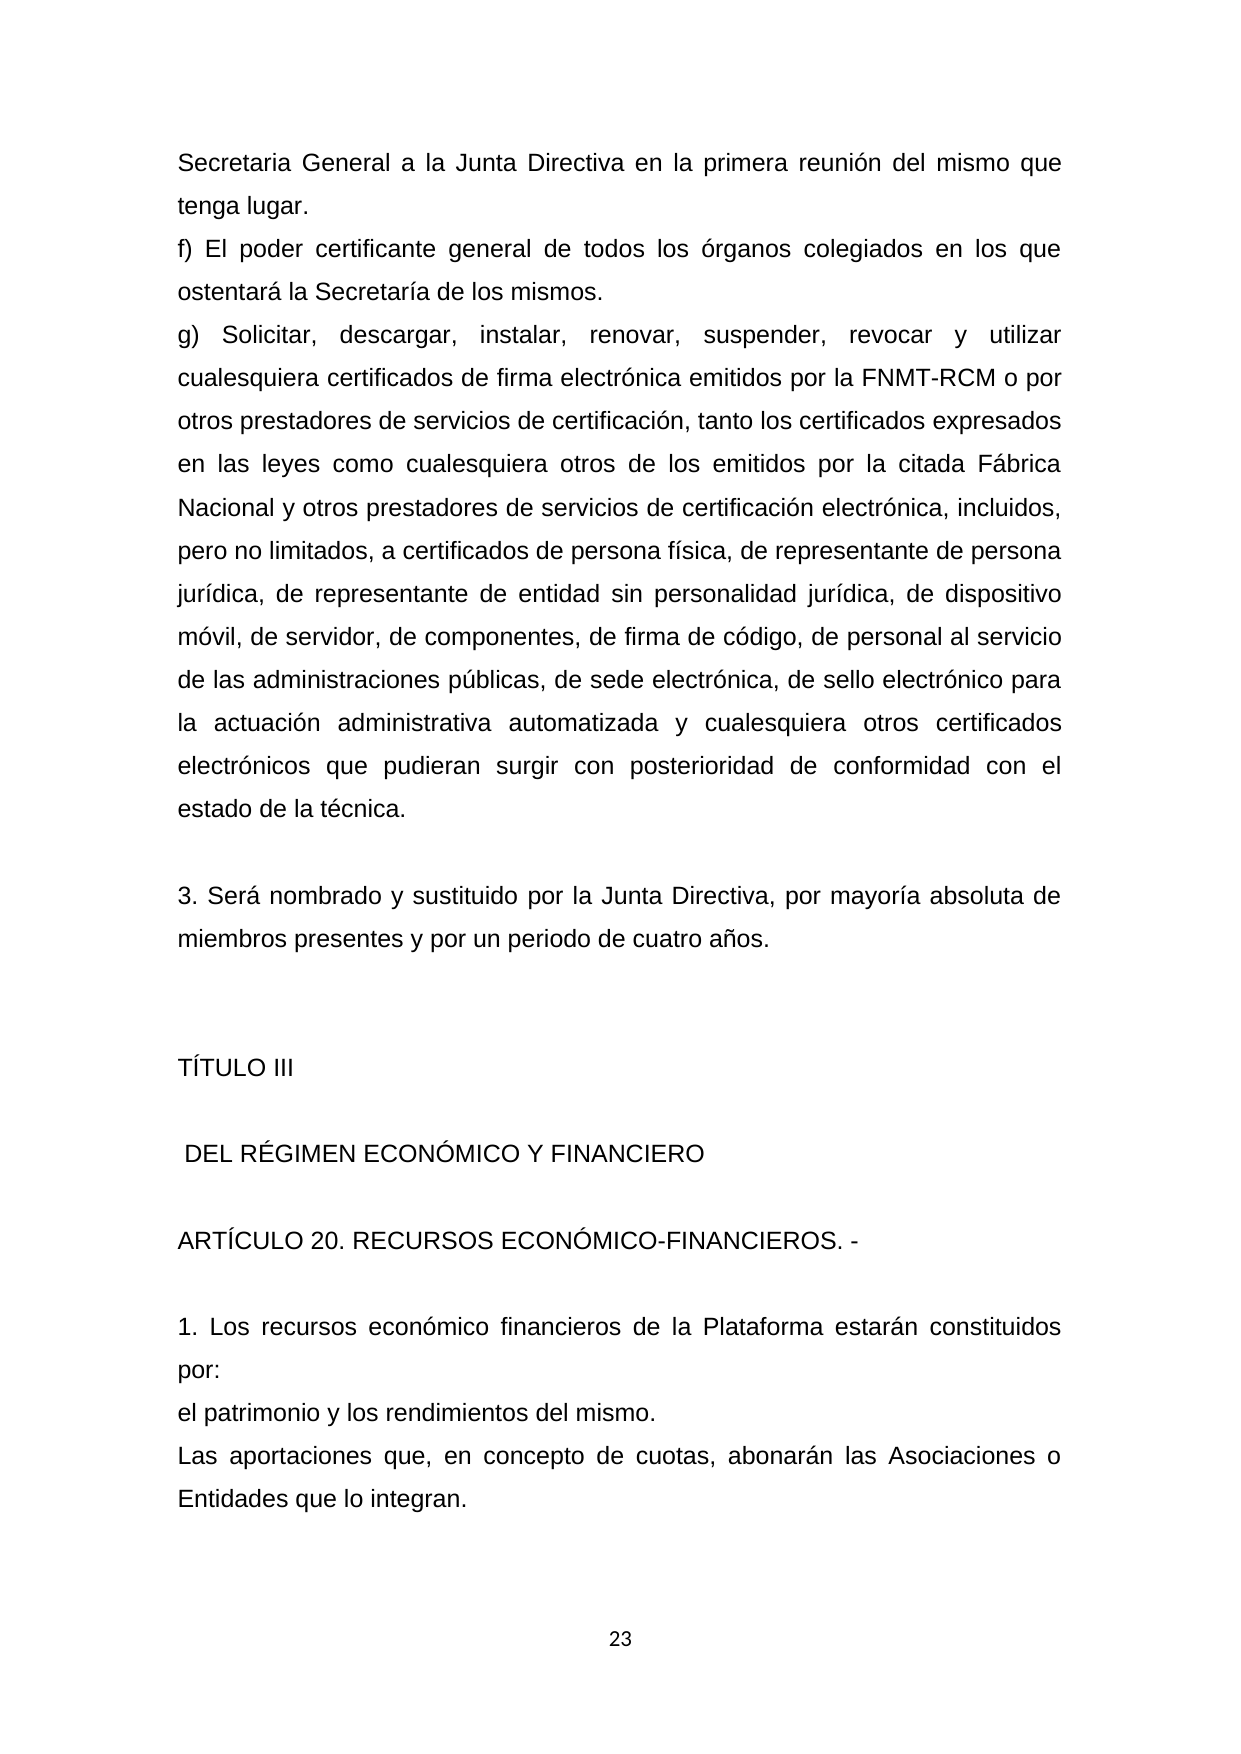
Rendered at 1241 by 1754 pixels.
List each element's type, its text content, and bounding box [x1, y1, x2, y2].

text el patrimonio y los rendimientos del mismo. [177, 1398, 1063, 1427]
text TÍTULO III [177, 1053, 1063, 1082]
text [177, 148, 1063, 219]
text f) El poder certificante general de todos los órganos colegiados en los que ostentará la Secretaría de los mismos. [177, 234, 1063, 306]
text ARTÍCULO 20. RECURSOS ECONÓMICO-FINANCIEROS. - [177, 1226, 1063, 1254]
text 3. Será nombrado y sustituido por la Junta Directiva, por mayoría absoluta de miembros presentes y por un periodo de cuatro años. [177, 881, 1063, 953]
text 1. Los recursos económico financieros de la Plataforma estarán constituidos por: [177, 1312, 1063, 1384]
text Las aportaciones que, en concepto de cuotas, abonarán las Asociaciones o Entidades que lo integran. [177, 1441, 1063, 1513]
text g) Solicitar, descargar, instalar, renovar, suspender, revocar y utilizar cualesquiera certificados de firma electrónica emitidos por la FNMT-RCM o por otros prestadores de servicios de certificación, tanto los certificados expresados en las leyes como cualesquiera otros de los emitidos por la citada Fábrica Nacional y otros prestadores de servicios de certificación electrónica, incluidos, pero no limitados, a certificados de persona física, de representante de persona jurídica, de representante de entidad sin personalidad jurídica, de dispositivo móvil, de servidor, de componentes, de firma de código, de personal al servicio de las administraciones públicas, de sede electrónica, de sello electrónico para la actuación administrativa automatizada y cualesquiera otros certificados electrónicos que pudieran surgir con posterioridad de conformidad con el estado de la técnica. [177, 320, 1063, 823]
text DEL RÉGIMEN ECONÓMICO Y FINANCIERO [177, 1139, 1063, 1168]
